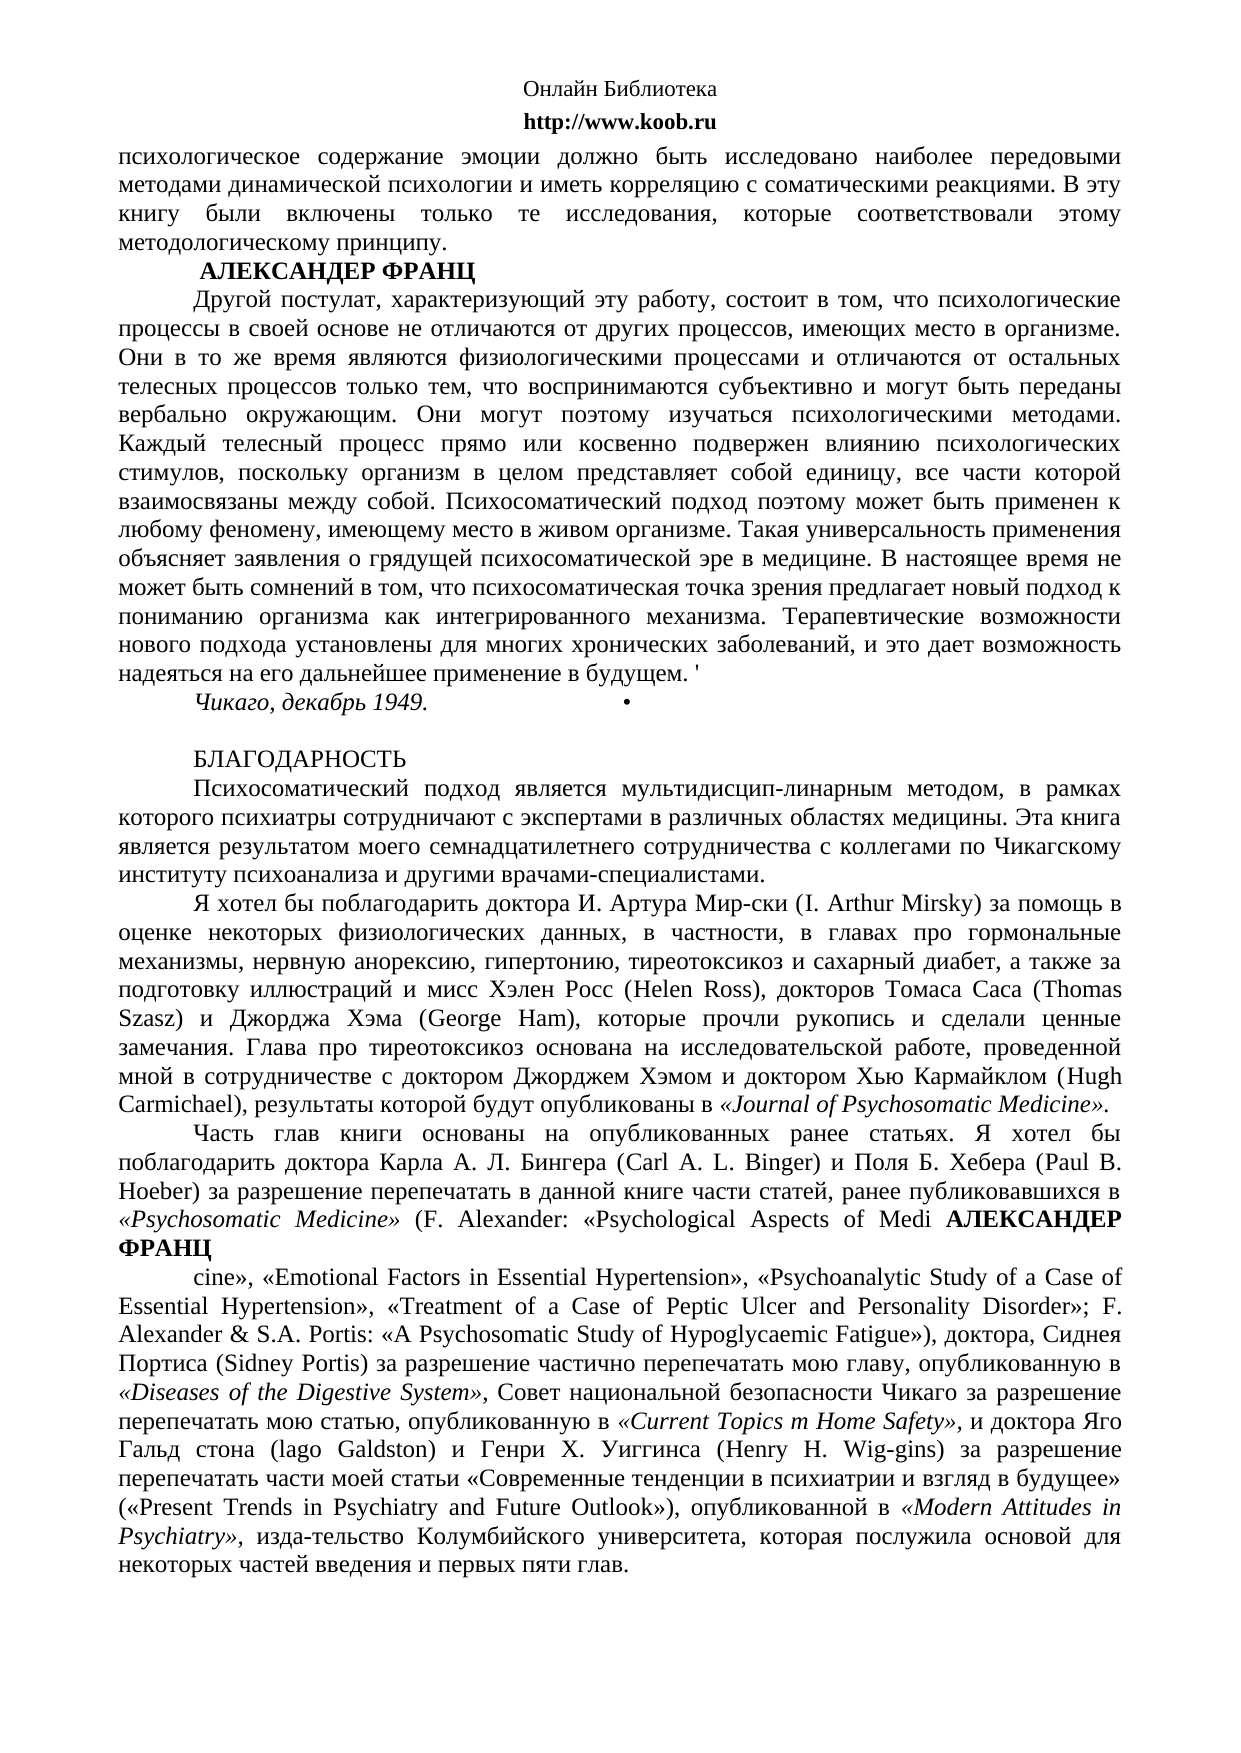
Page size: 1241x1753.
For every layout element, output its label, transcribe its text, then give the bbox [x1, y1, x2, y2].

text Чикаго, декабрь 1949. • [118, 687, 1122, 716]
text Психосоматический подход является мультидисцип-линарным методом, в рамках которого психиатры сотрудничают с экспертами в различных областях медицины. Эта книга является результатом моего семнадцатилетнего сотрудничества с коллегами по Чикагскому институту психоанализа и другими врачами-специалистами. [118, 773, 1122, 888]
text Другой постулат, характеризующий эту работу, состоит в том, что психологические процессы в своей основе не отличаются от других процессов, имеющих место в организме. Они в то же время являются физиологическими процессами и отличаются от остальных телесных процессов только тем, что воспринимаются субъективно и могут быть переданы вербально окружающим. Они могут поэтому изучаться психологическими методами. Каждый телесный процесс прямо или косвенно подвержен влиянию психологических стимулов, поскольку организм в целом представляет собой единицу, все части которой взаимосвязаны между собой. Психосоматический подход поэтому может быть применен к любому феномену, имеющему место в живом организме. Такая универсальность применения объясняет заявления о грядущей психосоматической эре в медицине. В настоящее время не может быть сомнений в том, что психосоматическая точка зрения предлагает новый подход к пониманию организма как интегрированного механизма. Терапевтические возможности нового подхода установлены для многих хронических заболеваний, и это дает возможность надеяться на его дальнейшее применение в будущем. ' [118, 284, 1122, 687]
text БЛАГОДАРНОСТЬ [118, 744, 1122, 773]
text АЛЕКСАНДЕР ФРАНЦ [118, 256, 1122, 284]
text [118, 141, 1122, 256]
text cine», «Emotional Factors in Essential Hypertension», «Psychoanalytic Study of a Case of Essential Hypertension», «Treatment of a Case of Peptic Ulcer and Personality Disorder»; F. Alexander & S.A. Portis: «A Psychosomatic Study of Hypoglycaemic Fatigue»), доктора, Сиднея Портиса (Sidney Portis) за разрешение частично перепечатать мою главу, опубликованную в «Diseases of the Digestive System», Совет национальной безопасности Чикаго за разрешение перепечатать мою статью, опубликованную в «Current Topics m Home Safety», и доктора Яго Гальд стона (lago Galdston) и Генри X. Уиггинса (Henry H. Wig-gins) за разрешение перепечатать части моей статьи «Современные тенденции в психиатрии и взгляд в будущее» («Present Trends in Psychiatry and Future Outlook»), опубликованной в «Modern Attitudes in Psychiatry», изда-тельство Колумбийского университета, которая послужила основой для некоторых частей введения и первых пяти глав. [118, 1262, 1122, 1578]
text Я хотел бы поблагодарить доктора И. Артура Мир-ски (I. Arthur Mirsky) за помощь в оценке некоторых физиологических данных, в частности, в главах про гормональные механизмы, нервную анорексию, гипертонию, тиреотоксикоз и сахарный диабет, а также за подготовку иллюстраций и мисс Хэлен Росс (Helen Ross), докторов Томаса Саса (Thomas Szasz) и Джорджа Хэма (George Ham), которые прочли рукопись и сделали ценные замечания. Глава про тиреотоксикоз основана на исследовательской работе, проведенной мной в сотрудничестве с доктором Джорджем Хэмом и доктором Хью Кармайклом (Hugh Carmichael), результаты которой будут опубликованы в «Journal of Psychosomatic Medicine». [118, 888, 1122, 1118]
text Часть глав книги основаны на опубликованных ранее статьях. Я хотел бы поблагодарить доктора Карла А. Л. Бингера (Carl A. L. Binger) и Поля Б. Хебера (Paul В. Hoeber) за разрешение перепечатать в данной книге части статей, ранее публиковавшихся в «Psychosomatic Medicine» (F. Alexander: «Psychological Aspects of Medi АЛЕКСАНДЕР ФРАНЦ [118, 1118, 1122, 1262]
